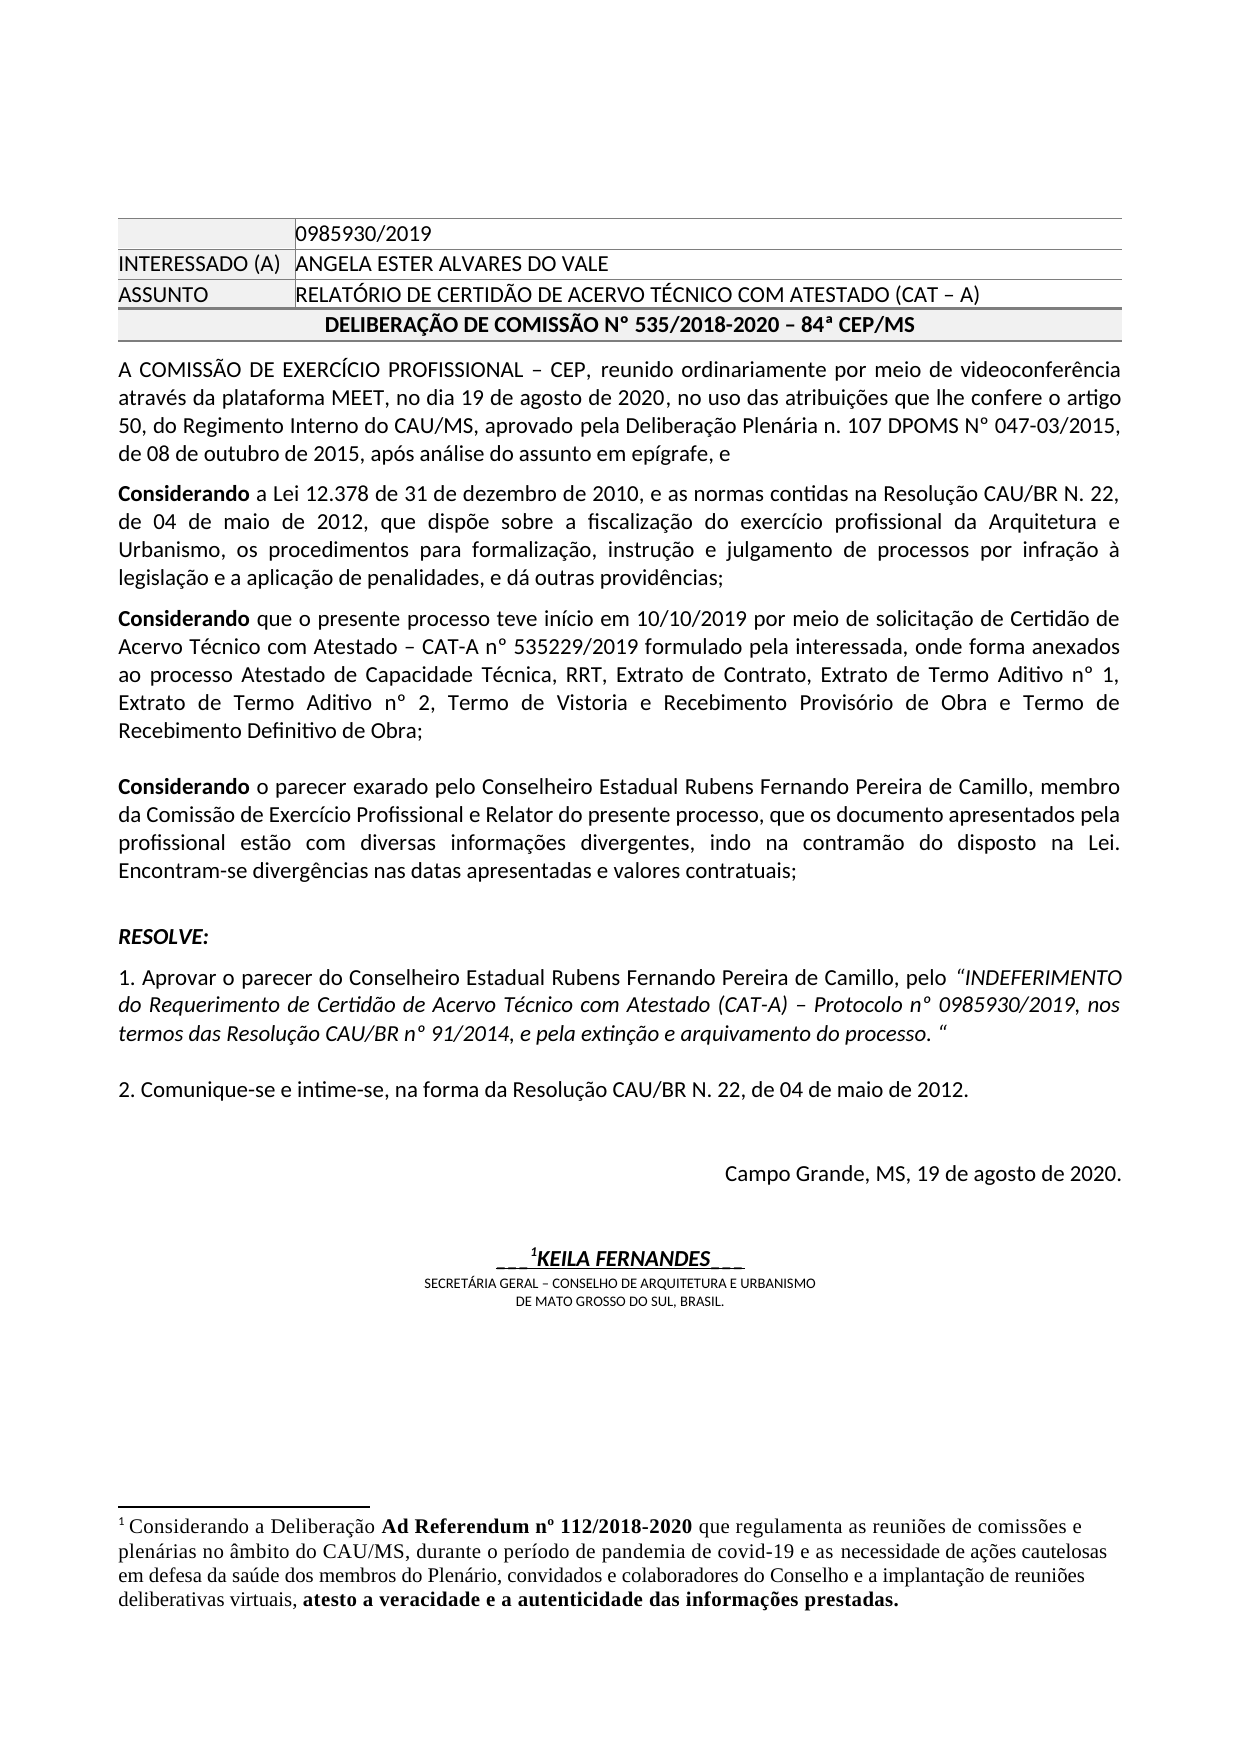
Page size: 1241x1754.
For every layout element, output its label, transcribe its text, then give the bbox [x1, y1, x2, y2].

text ___KEILA FERNANDES___ [118, 1244, 1122, 1272]
table_cell INTERESSADO (A) [118, 250, 295, 279]
text SECRETÁRIA GERAL – CONSELHO DE ARQUITETURA E URBANISMO [118, 1274, 1122, 1292]
text 2. Comunique-se e intime-se, na forma da Resolução CAU/BR N. 22, de 04 de maio de 2012. [118, 1075, 1122, 1103]
text Considerando que o presente processo teve início em 10/10/2019 por meio de solicitação de Certidão de Acervo Técnico com Atestado – CAT-A nº 535229/2019 formulado pela interessada, onde forma anexados ao processo Atestado de Capacidade Técnica, RRT, Extrato de Contrato, Extrato de Termo Aditivo nº 1, Extrato de Termo Aditivo nº 2, Termo de Vistoria e Recebimento Provisório de Obra e Termo de Recebimento Definitivo de Obra; [118, 604, 1122, 744]
text 1. Aprovar o parecer do Conselheiro Estadual Rubens Fernando Pereira de Camillo, pelo “INDEFERIMENTO do Requerimento de Certidão de Acervo Técnico com Atestado (CAT-A) – Protocolo nº 0985930/2019, nos termos das Resolução CAU/BR nº 91/2014, e pela extinção e arquivamento do processo. “ [118, 963, 1122, 1047]
table_cell ASSUNTO [118, 280, 295, 307]
text DE MATO GROSSO DO SUL, BRASIL. [118, 1292, 1122, 1310]
table_cell ANGELA ESTER ALVARES DO VALE [296, 250, 1122, 279]
table_cell RELATÓRIO DE CERTIDÃO DE ACERVO TÉCNICO COM ATESTADO (CAT – A) [296, 280, 1122, 307]
table_header PROCESSO [118, 219, 295, 248]
text Campo Grande, MS, 19 de agosto de 2020. [118, 1159, 1122, 1187]
text Considerando a Lei 12.378 de 31 de dezembro de 2010, e as normas contidas na Resolução CAU/BR N. 22, de 04 de maio de 2012, que dispõe sobre a fiscalização do exercício profissional da Arquitetura e Urbanismo, os procedimentos para formalização, instrução e julgamento de processos por infração à legislação e a aplicação de penalidades, e dá outras providências; [118, 479, 1122, 591]
text A COMISSÃO DE EXERCÍCIO PROFISSIONAL – CEP, reunido ordinariamente por meio de videoconferência através da plataforma MEET, no dia 19 de agosto de 2020, no uso das atribuições que lhe confere o artigo 50, do Regimento Interno do CAU/MS, aprovado pela Deliberação Plenária n. 107 DPOMS Nº 047-03/2015, de 08 de outubro de 2015, após análise do assunto em epígrafe, e [118, 355, 1122, 467]
text RESOLVE: [118, 922, 1122, 950]
table_header 0985930/2019 [296, 219, 1122, 248]
table_cell DELIBERAÇÃO DE COMISSÃO Nº 535/2018-2020 – 84ª CEP/MS [118, 310, 1122, 340]
text Considerando o parecer exarado pelo Conselheiro Estadual Rubens Fernando Pereira de Camillo, membro da Comissão de Exercício Profissional e Relator do presente processo, que os documento apresentados pela profissional estão com diversas informações divergentes, indo na contramão do disposto na Lei. Encontram-se divergências nas datas apresentadas e valores contratuais; [118, 772, 1122, 884]
